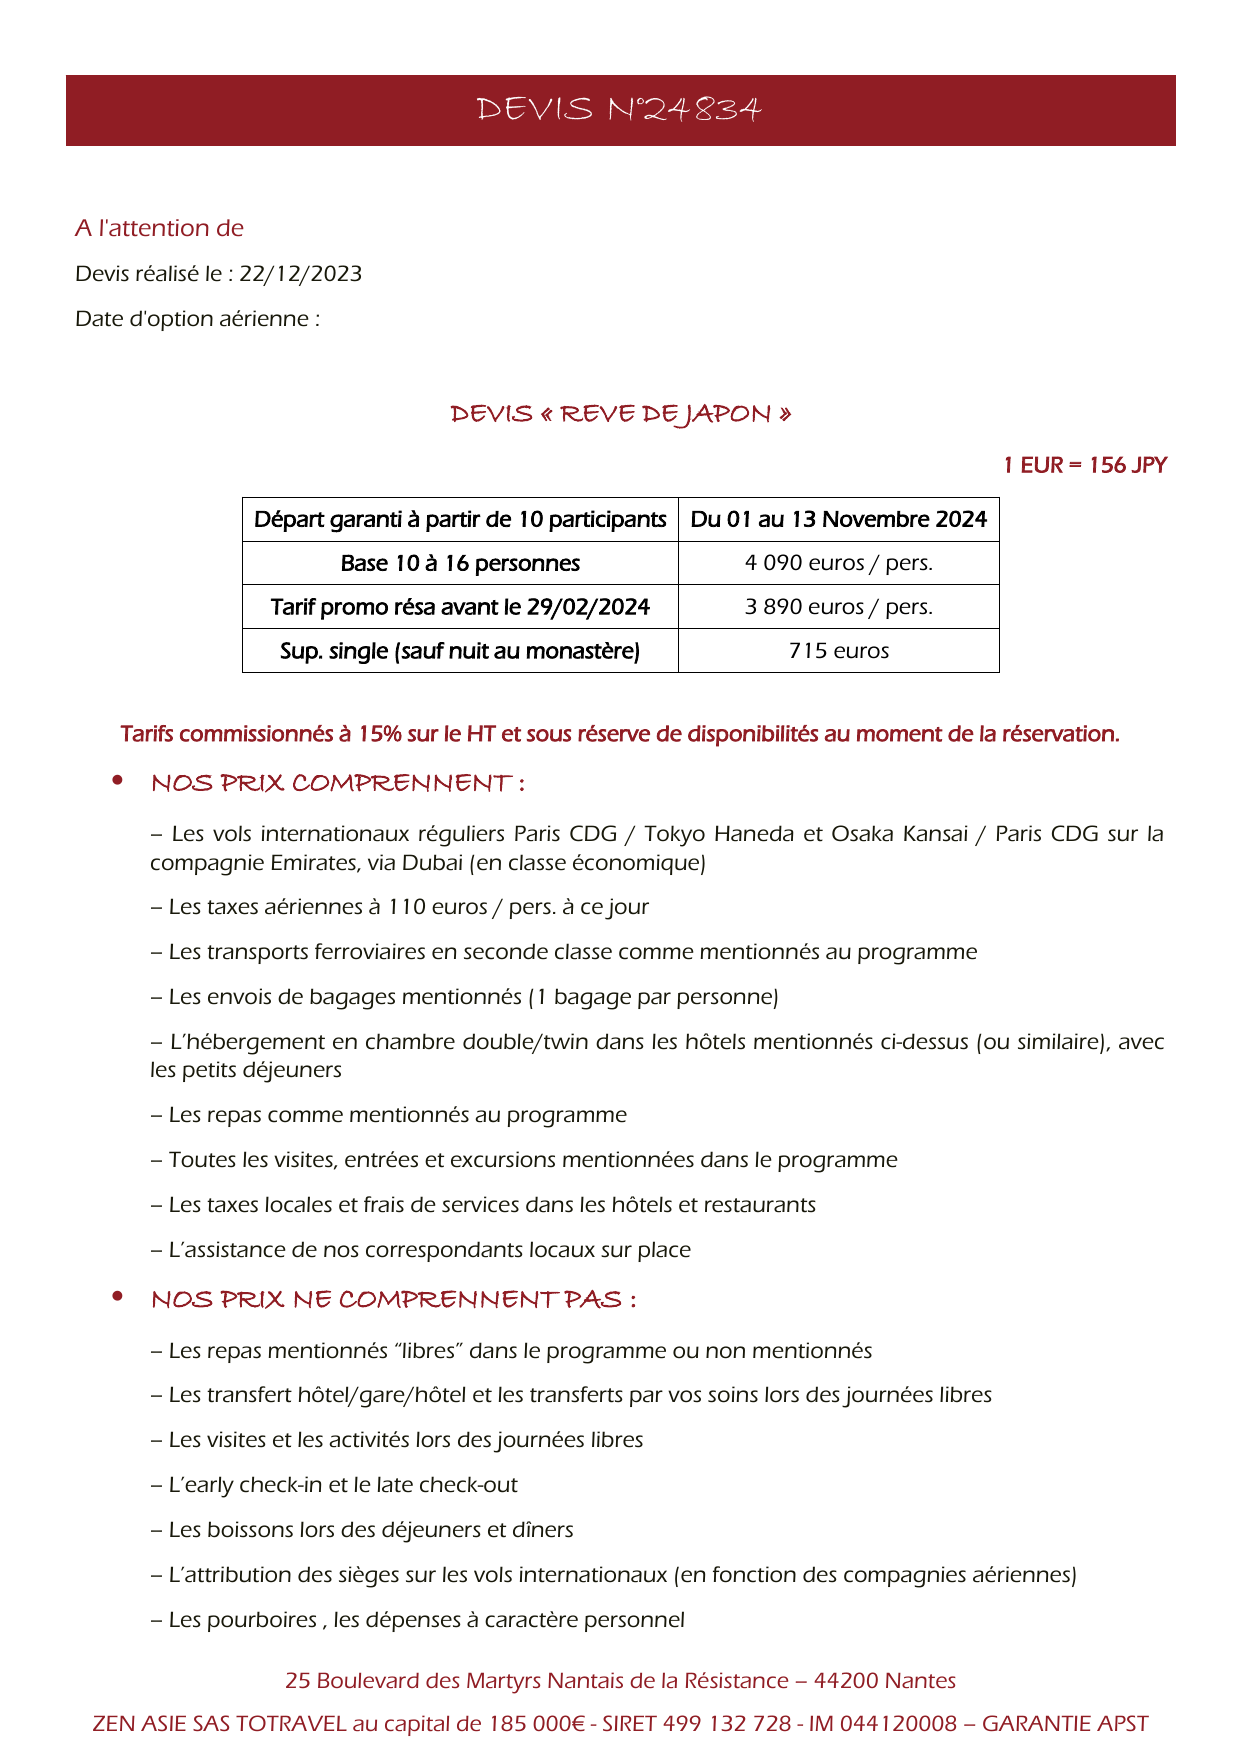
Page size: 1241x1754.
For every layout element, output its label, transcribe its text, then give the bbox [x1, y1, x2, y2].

table_cell 4 090 euros / pers. [679, 542, 999, 584]
table_cell 3 890 euros / pers. [679, 585, 999, 628]
text 1 EUR = 156 JPY [75, 452, 1167, 478]
table_cell 715 euros [679, 629, 999, 672]
text – Les pourboires , les dépenses à caractère personnel [150, 1607, 1167, 1633]
text Tarifs commissionnés à 15% sur le HT et sous réserve de disponibilités au moment de la réservation. [75, 721, 1167, 747]
text – Les transfert hôtel/gare/hôtel et les transferts par vos soins lors des journées libres [150, 1382, 1167, 1409]
text – Les envois de bagages mentionnés (1 bagage par personne) [150, 984, 1167, 1010]
text – Les vols internationaux réguliers Paris CDG / Tokyo Haneda et Osaka Kansai / Paris CDG sur la compagnie Emirates, via Dubai (en classe économique) [150, 821, 1167, 876]
text – L’hébergement en chambre double/twin dans les hôtels mentionnés ci-dessus (ou similaire), avec les petits déjeuners [150, 1029, 1167, 1083]
text – Les taxes aériennes à 110 euros / pers. à ce jour [150, 894, 1167, 921]
table_cell Sup. single (sauf nuit au monastère) [243, 629, 678, 672]
text nos prix comprennent : [112, 765, 1167, 802]
table_cell Tarif promo résa avant le 29/02/2024 [243, 585, 678, 628]
text – L’attribution des sièges sur les vols internationaux (en fonction des compagnies aériennes) [150, 1562, 1167, 1588]
text A l'attention de [75, 214, 1167, 242]
text Devis réalisé le : 22/12/2023 [75, 261, 1167, 287]
text – Les transports ferroviaires en seconde classe comme mentionnés au programme [150, 939, 1167, 965]
text NOS PRIX NE COMPRENNENT PAS : [112, 1282, 1167, 1318]
text – L’assistance de nos correspondants locaux sur place [150, 1237, 1167, 1263]
text – Les boissons lors des déjeuners et dîners [150, 1517, 1167, 1543]
table_header Départ garanti à partir de 10 participants [243, 498, 678, 541]
text – Les repas mentionnés “libres” dans le programme ou non mentionnés [150, 1338, 1167, 1364]
text – Les visites et les activités lors des journées libres [150, 1427, 1167, 1453]
text devis n°24834 [67, 76, 1175, 145]
text – L’early check-in et le late check-out [150, 1472, 1167, 1498]
text Devis « REVE DE JAPON » [75, 396, 1167, 432]
text – Les repas comme mentionnés au programme [150, 1102, 1167, 1128]
table_cell Base 10 à 16 personnes [243, 542, 678, 584]
text Date d'option aérienne : [75, 306, 1167, 332]
text – Les taxes locales et frais de services dans les hôtels et restaurants [150, 1192, 1167, 1218]
table_header Du 01 au 13 Novembre 2024 [679, 498, 999, 541]
text – Toutes les visites, entrées et excursions mentionnées dans le programme [150, 1147, 1167, 1173]
